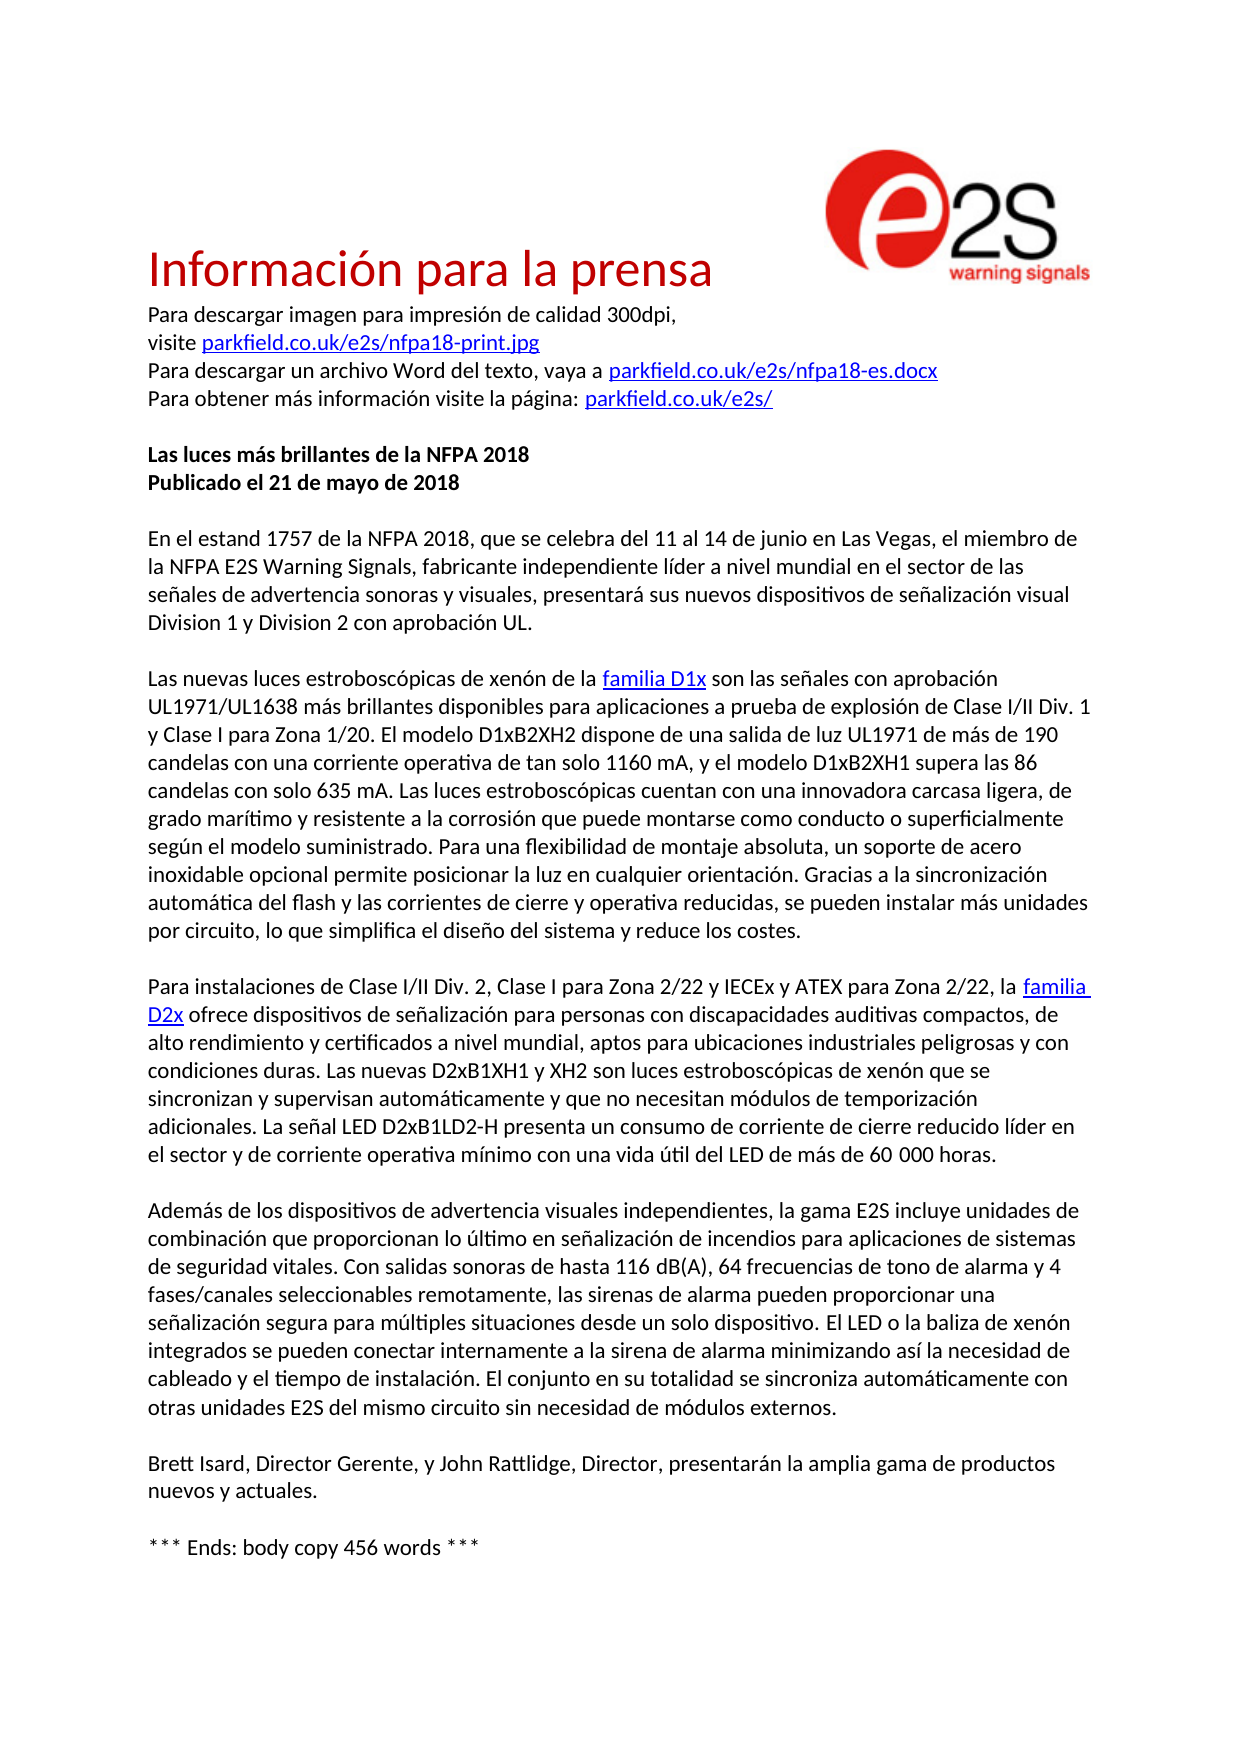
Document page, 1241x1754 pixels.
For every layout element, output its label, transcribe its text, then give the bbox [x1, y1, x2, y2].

text En el estand 1757 de la NFPA 2018, que se celebra del 11 al 14 de junio en Las Vegas, el miembro de la NFPA E2S Warning Signals, fabricante independiente líder a nivel mundial en el sector de las señales de advertencia sonoras y visuales, presentará sus nuevos dispositivos de señalización visual Division 1 y Division 2 con aprobación UL. [148, 524, 1092, 636]
text Además de los dispositivos de advertencia visuales independientes, la gama E2S incluye unidades de combinación que proporcionan lo último en señalización de incendios para aplicaciones de sistemas de seguridad vitales. Con salidas sonoras de hasta 116 dB(A), 64 frecuencias de tono de alarma y 4 fases/canales seleccionables remotamente, las sirenas de alarma pueden proporcionar una señalización segura para múltiples situaciones desde un solo dispositivo. El LED o la baliza de xenón integrados se pueden conectar internamente a la sirena de alarma minimizando así la necesidad de cableado y el tiempo de instalación. El conjunto en su totalidad se sincroniza automáticamente con otras unidades E2S del mismo circuito sin necesidad de módulos externos. [148, 1196, 1092, 1421]
text Para descargar imagen para impresión de calidad 300dpi, [148, 300, 1092, 328]
text Publicado el 21 de mayo de 2018 [148, 468, 1092, 496]
text Brett Isard, Director Gerente, y John Rattlidge, Director, presentarán la amplia gama de productos nuevos y actuales. [148, 1449, 1092, 1505]
picture [823, 147, 1093, 287]
text Para instalaciones de Clase I/II Div. 2, Clase I para Zona 2/22 y IECEx y ATEX para Zona 2/22, la familia D2x ofrece dispositivos de señalización para personas con discapacidades auditivas compactos, de alto rendimiento y certificados a nivel mundial, aptos para ubicaciones industriales peligrosas y con condiciones duras. Las nuevas D2xB1XH1 y XH2 son luces estroboscópicas de xenón que se sincronizan y supervisan automáticamente y que no necesitan módulos de temporización adicionales. La señal LED D2xB1LD2-H presenta un consumo de corriente de cierre reducido líder en el sector y de corriente operativa mínimo con una vida útil del LED de más de 60 000 horas. [148, 972, 1092, 1168]
text Las luces más brillantes de la NFPA 2018 [148, 440, 1092, 468]
text Las nuevas luces estroboscópicas de xenón de la familia D1x son las señales con aprobación UL1971/UL1638 más brillantes disponibles para aplicaciones a prueba de explosión de Clase I/II Div. 1 y Clase I para Zona 1/20. El modelo D1xB2XH2 dispone de una salida de luz UL1971 de más de 190 candelas con una corriente operativa de tan solo 1160 mA, y el modelo D1xB2XH1 supera las 86 candelas con solo 635 mA. Las luces estroboscópicas cuentan con una innovadora carcasa ligera, de grado marítimo y resistente a la corrosión que puede montarse como conducto o superficialmente según el modelo suministrado. Para una flexibilidad de montaje absoluta, un soporte de acero inoxidable opcional permite posicionar la luz en cualquier orientación. Gracias a la sincronización automática del flash y las corrientes de cierre y operativa reducidas, se pueden instalar más unidades por circuito, lo que simplifica el diseño del sistema y reduce los costes. [148, 664, 1092, 944]
text visite parkfield.co.uk/e2s/nfpa18-print.jpg [148, 328, 1092, 356]
text Para descargar un archivo Word del texto, vaya a parkfield.co.uk/e2s/nfpa18-es.docx [148, 356, 1092, 384]
text *** Ends: body copy 456 words *** [148, 1533, 1092, 1561]
text Para obtener más información visite la página: parkfield.co.uk/e2s/ [148, 384, 1092, 412]
